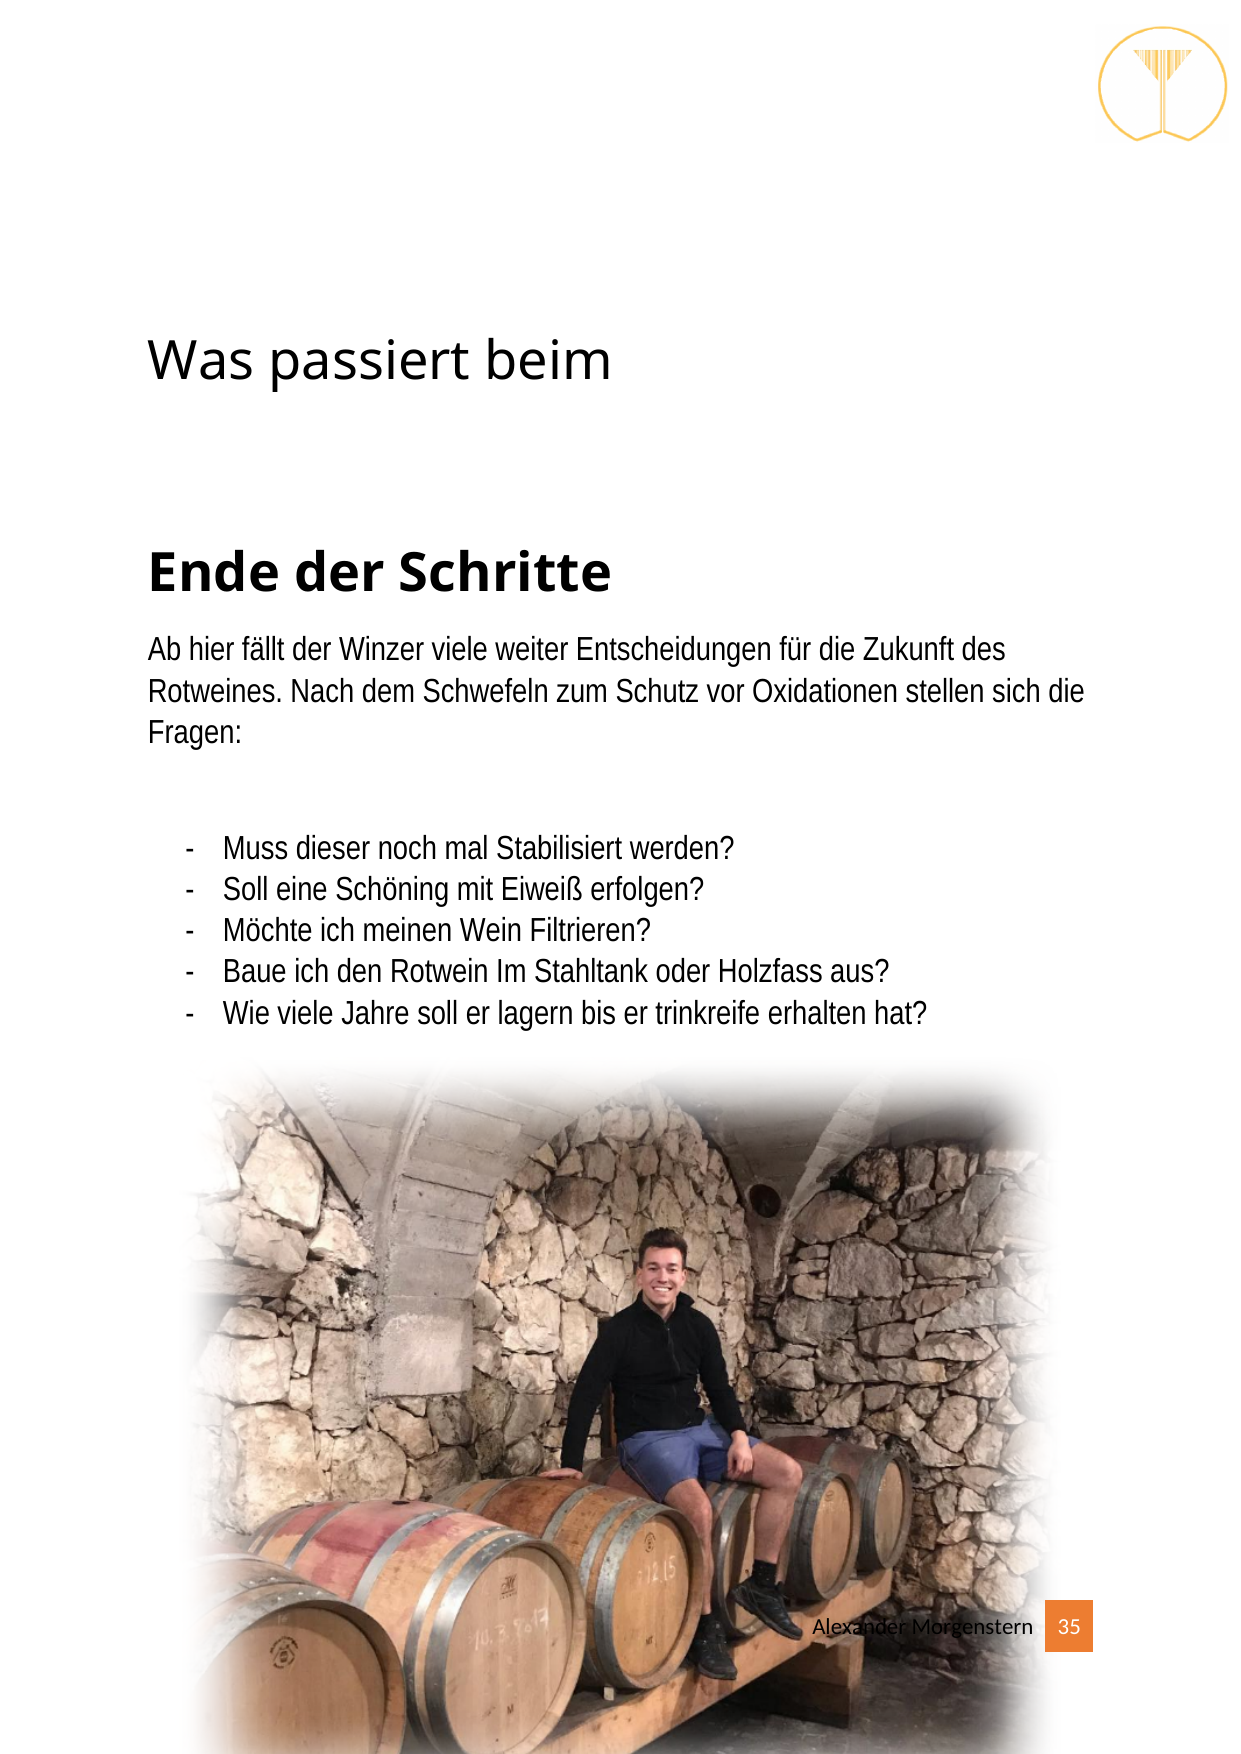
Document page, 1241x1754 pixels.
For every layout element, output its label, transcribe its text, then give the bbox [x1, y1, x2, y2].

text Was passiert beim [148, 321, 1093, 395]
list Muss dieser noch mal Stabilisiert werden? [185, 828, 1093, 866]
table_cell 153 [233, 1111, 1006, 1754]
list Möchte ich meinen Wein Filtrieren? [185, 911, 1093, 949]
text Ende der Schritte [148, 533, 1093, 607]
list Baue ich den Rotwein Im Stahltank oder Holzfass aus? [185, 952, 1093, 990]
table_cell [237, 1115, 1003, 1754]
picture [1095, 24, 1229, 143]
text Ab hier fällt der Winzer viele weiter Entscheidungen für die Zukunft des Rotweines. Nach dem Schwefeln zum Schutz vor Oxidationen stellen sich die Fragen: [148, 630, 1093, 750]
picture [267, 1145, 973, 1730]
list Wie viele Jahre soll er lagern bis er trinkreife erhalten hat? [185, 993, 1093, 1031]
list Soll eine Schöning mit Eiweiß erfolgen? [185, 869, 1093, 907]
